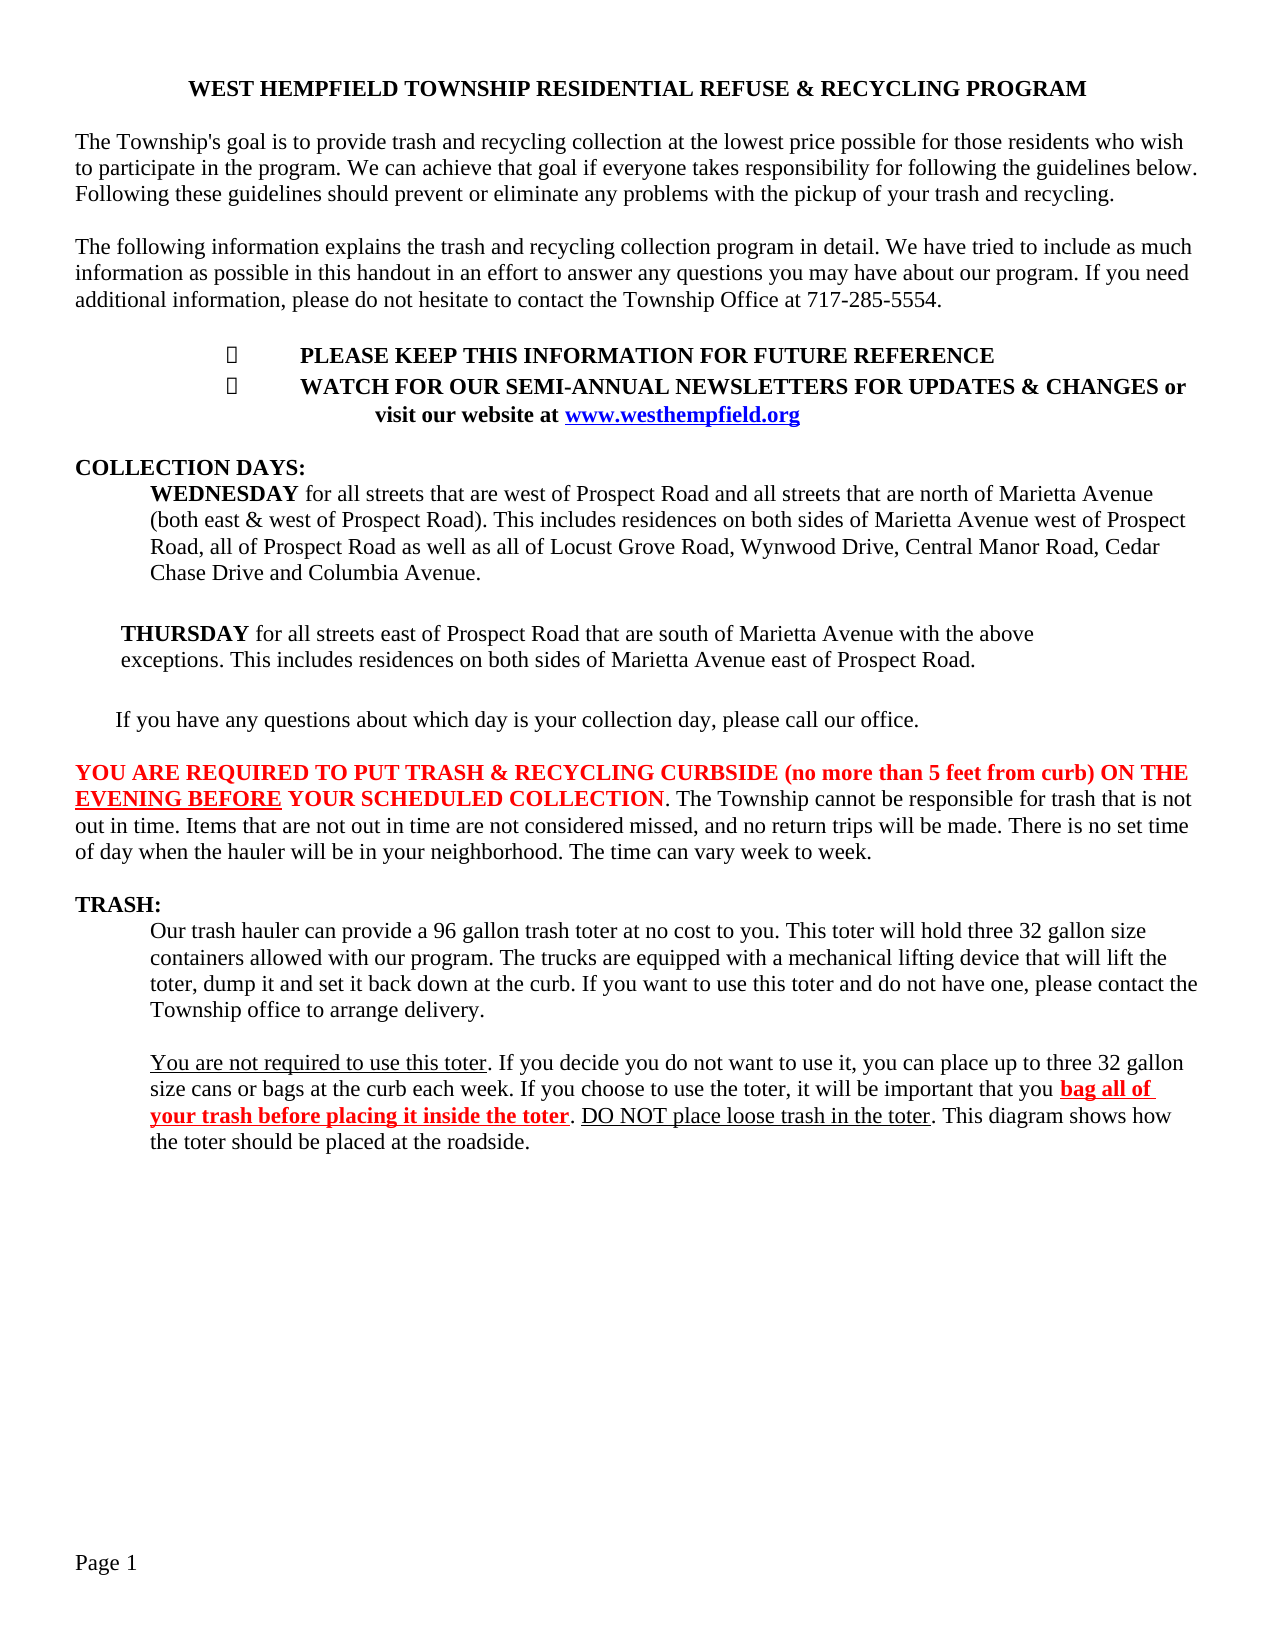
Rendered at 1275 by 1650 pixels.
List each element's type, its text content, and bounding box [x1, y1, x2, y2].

text YOU ARE REQUIRED TO PUT TRASH & RECYCLING CURBSIDE (no more than 5 feet from curb) ON THE EVENING BEFORE YOUR SCHEDULED COLLECTION. The Township cannot be responsible for trash that is not out in time. Items that are not out in time are not considered missed, and no return trips will be made. There is no set time of day when the hauler will be in your neighborhood. The time can vary week to week. [75, 759, 1200, 864]
text WEDNESDAY for all streets that are west of Prospect Road and all streets that are north of Marietta Avenue (both east & west of Prospect Road). This includes residences on both sides of Marietta Avenue west of Prospect Road, all of Prospect Road as well as all of Locust Grove Road, Wynwood Drive, Central Manor Road, Cedar Chase Drive and Columbia Avenue. [150, 480, 1200, 586]
text Our trash hauler can provide a 96 gallon trash toter at no cost to you. This toter will hold three 32 gallon size containers allowed with our program. The trucks are equipped with a mechanical lifting device that will lift the toter, dump it and set it back down at the curb. If you want to use this toter and do not have one, please contact the Township office to arrange delivery. [75, 917, 1200, 1023]
text exceptions. This includes residences on both sides of Marietta Avenue east of Prospect Road. [75, 646, 1200, 672]
text THURSDAY for all streets east of Prospect Road that are south of Marietta Avenue with the above [75, 619, 1200, 646]
text The Township's goal is to provide trash and recycling collection at the lowest price possible for those residents who wish to participate in the program. We can achieve that goal if everyone takes responsibility for following the guidelines below. Following these guidelines should prevent or eliminate any problems with the pickup of your trash and recycling. [75, 128, 1200, 207]
list WATCH FOR OUR SEMI-ANNUAL NEWSLETTERS FOR UPDATES & CHANGES or visit our website at www.westhempfield.org [150, 370, 1200, 427]
text The following information explains the trash and recycling collection program in detail. We have tried to include as much information as possible in this handout in an effort to answer any questions you may have about our program. If you need additional information, please do not hesitate to contact the Township Office at 717-285-5554. [75, 233, 1200, 312]
text WEST HEMPFIELD TOWNSHIP RESIDENTIAL REFUSE & RECYCLING PROGRAM [75, 75, 1200, 101]
text TRASH: [75, 891, 1200, 917]
text You are not required to use this toter. If you decide you do not want to use it, you can place up to three 32 gallon size cans or bags at the curb each week. If you choose to use the toter, it will be important that you bag all of your trash before placing it inside the toter. DO NOT place loose trash in the toter. This diagram shows how the toter should be placed at the roadside. [75, 1049, 1200, 1154]
list PLEASE KEEP THIS INFORMATION FOR FUTURE REFERENCE [150, 338, 1200, 370]
text If you have any questions about which day is your collection day, please call our office. [75, 706, 1200, 733]
text COLLECTION DAYS: [75, 454, 1200, 480]
